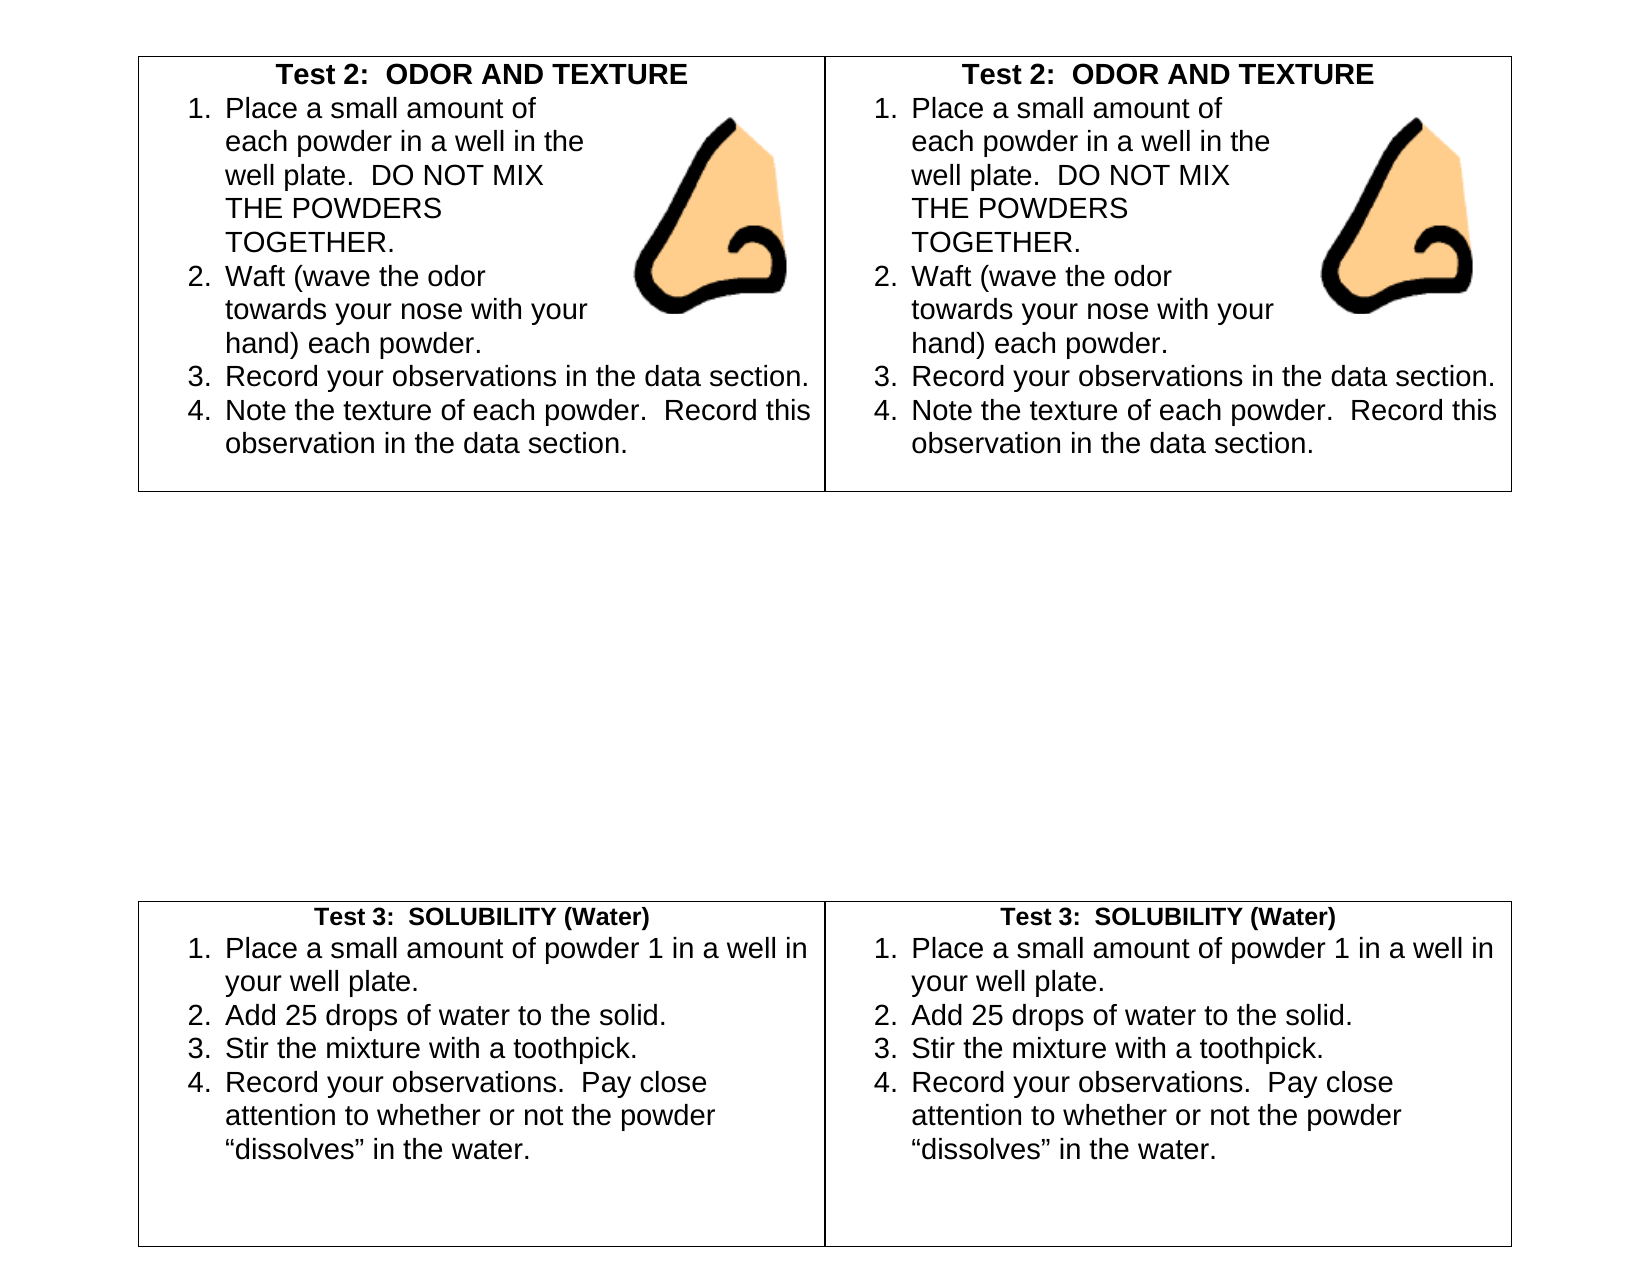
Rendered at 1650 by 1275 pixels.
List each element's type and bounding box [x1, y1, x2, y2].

picture [610, 116, 810, 314]
table_header [826, 902, 1511, 1246]
table_header [139, 902, 824, 1246]
table_cell [139, 57, 824, 491]
table_cell [826, 57, 1511, 491]
picture [1297, 116, 1497, 314]
